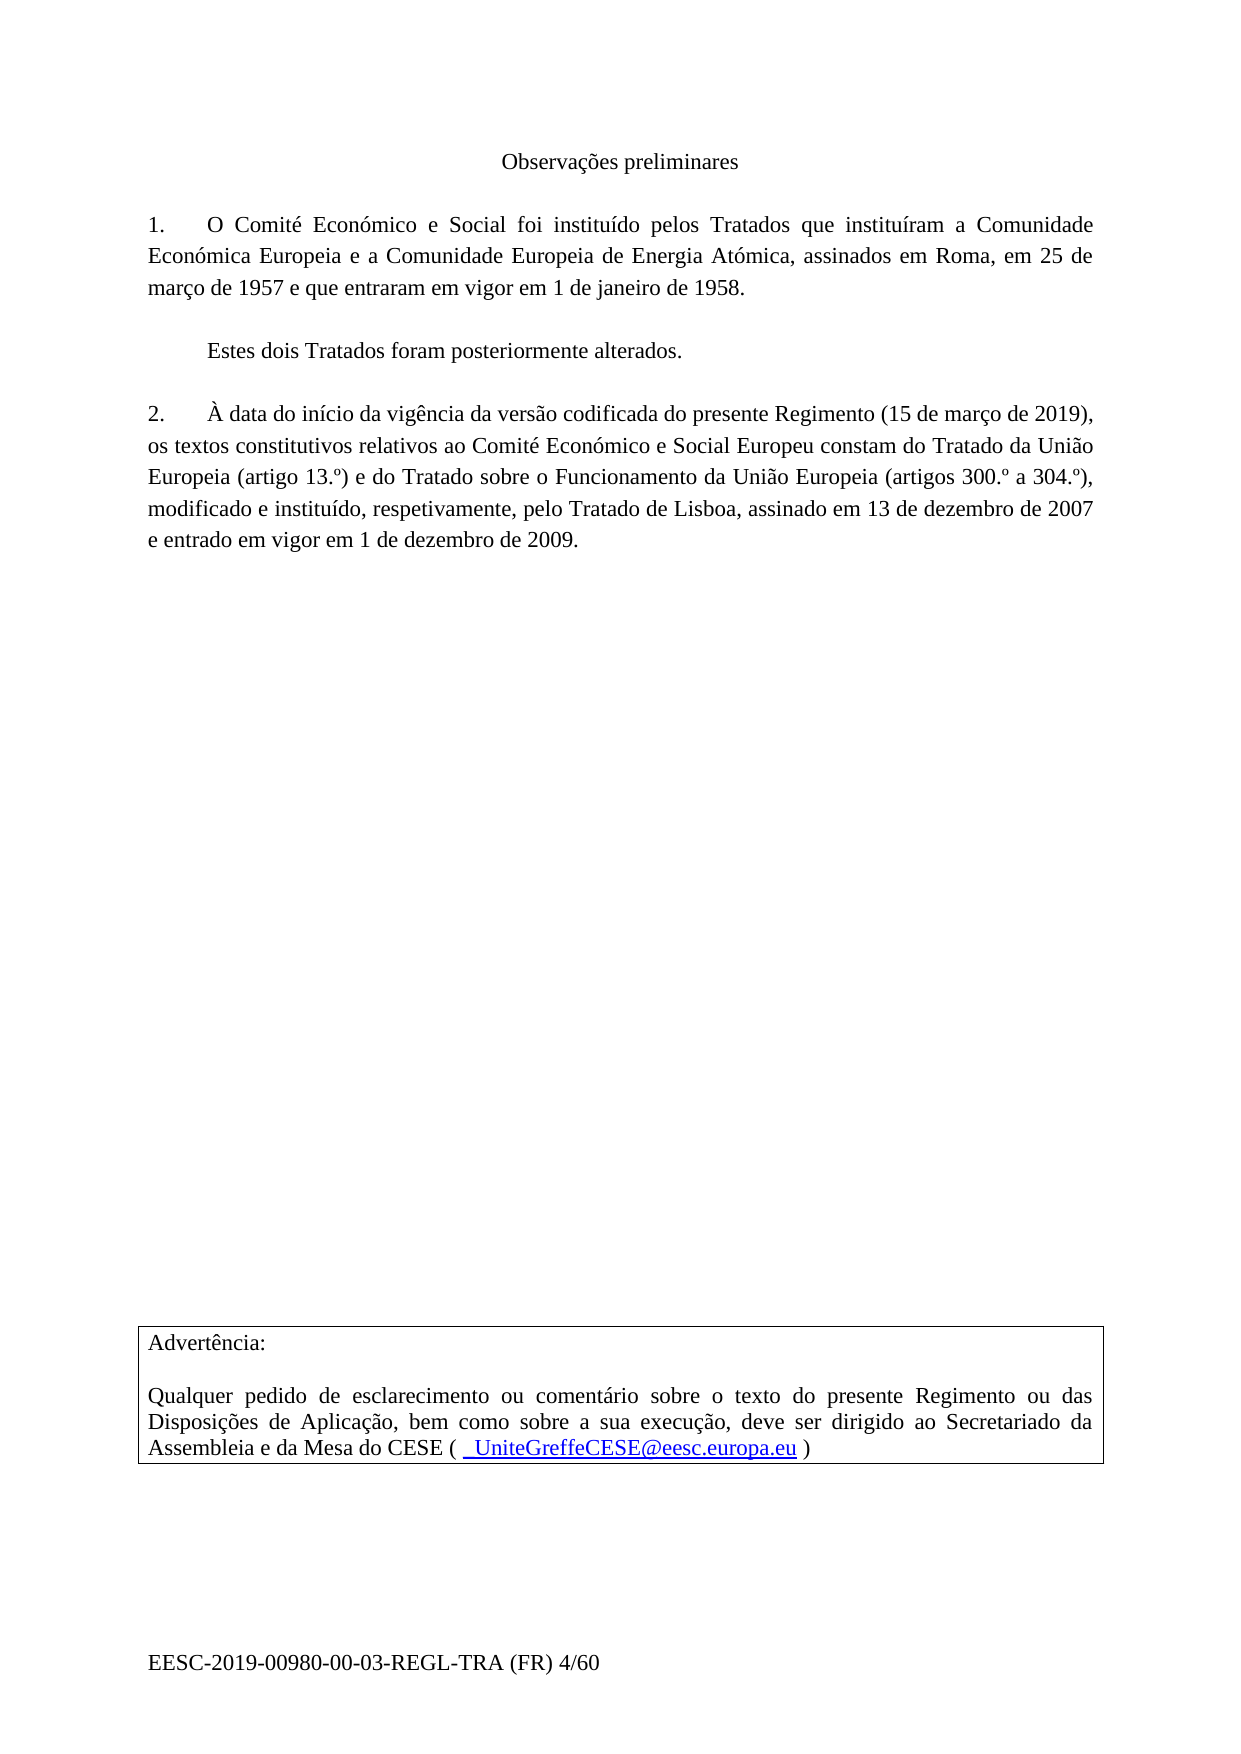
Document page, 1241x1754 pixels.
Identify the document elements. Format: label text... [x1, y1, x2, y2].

text Estes dois Tratados foram posteriormente alterados. [148, 337, 1095, 363]
text 1. O Comité Económico e Social foi instituído pelos Tratados que instituíram a Comunidade Económica Europeia e a Comunidade Europeia de Energia Atómica, assinados em Roma, em 25 de março de 1957 e que entraram em vigor em 1 de janeiro de 1958. [148, 211, 1095, 300]
text Qualquer pedido de esclarecimento ou comentário sobre o texto do presente Regimento ou das Disposições de Aplicação, bem como sobre a sua execução, deve ser dirigido ao Secretariado da Assembleia e da Mesa do CESE ( _UniteGreffeCESE@eesc.europa.eu ) [139, 1378, 1103, 1463]
subtitle Observações preliminares [148, 148, 1092, 174]
list À data do início da vigência da versão codificada do presente Regimento (15 de março de 2019), os textos constitutivos relativos ao Comité Económico e Social Europeu constam do Tratado da União Europeia (artigo 13.º) e do Tratado sobre o Funcionamento da União Europeia (artigos 300.º a 304.º), modificado e instituído, respetivamente, pelo Tratado de Lisboa, assinado em 13 de dezembro de 2007 e entrado em vigor em 1 de dezembro de 2009. [148, 400, 1095, 553]
text Advertência: [139, 1327, 1103, 1355]
